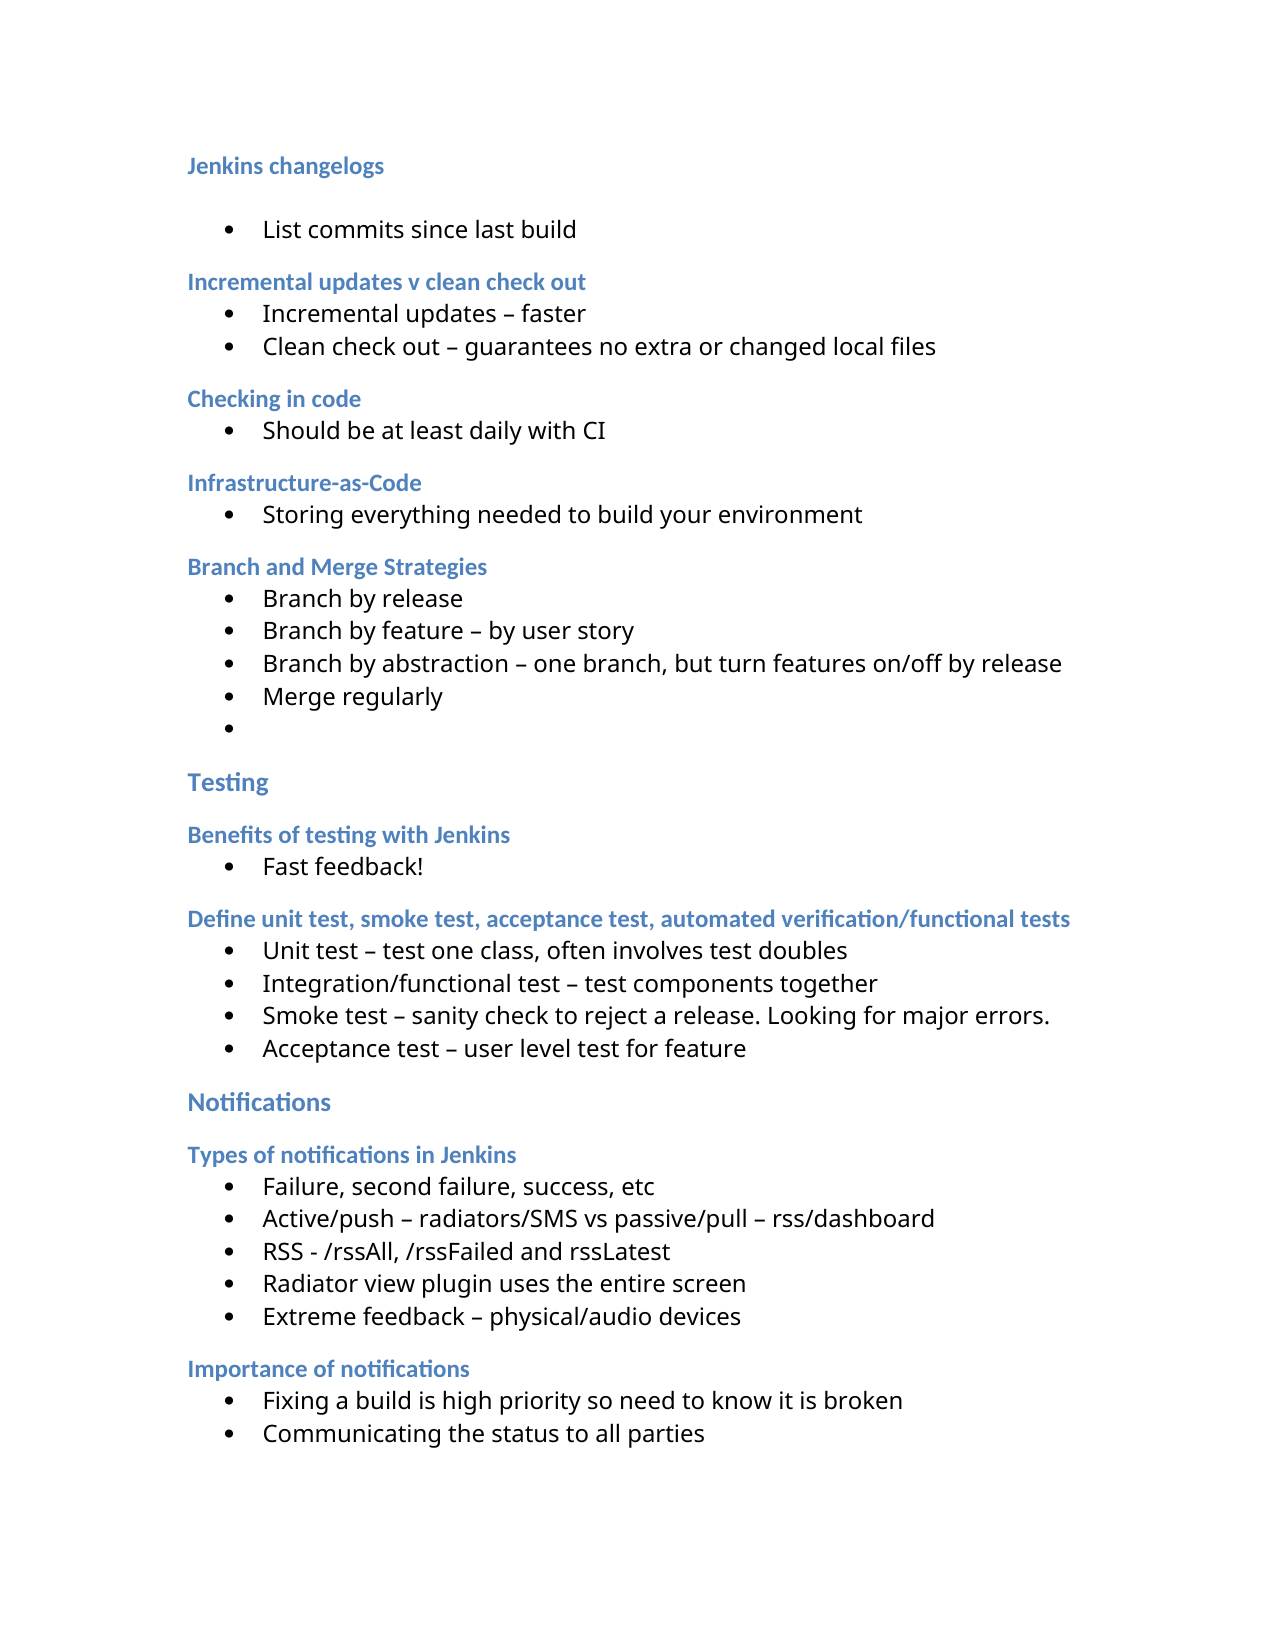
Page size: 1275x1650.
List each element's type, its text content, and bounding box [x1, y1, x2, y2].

list Branch by release [225, 582, 1087, 614]
list List commits since last build [225, 213, 1087, 246]
subtitle Incremental updates v clean check out [187, 267, 1087, 297]
list Active/push – radiators/SMS vs passive/pull – rss/dashboard [225, 1202, 1087, 1234]
list Fast feedback! [225, 850, 1087, 882]
list Communicating the status to all parties [225, 1416, 1087, 1449]
list Extreme feedback – physical/audio devices [225, 1300, 1087, 1332]
list Integration/functional test – test components together [225, 966, 1087, 999]
list Unit test – test one class, often involves test doubles [225, 934, 1087, 966]
list Storing everything needed to build your environment [225, 498, 1087, 530]
list RSS - /rssAll, /rssFailed and rssLatest [225, 1234, 1087, 1267]
list Failure, second failure, success, etc [225, 1169, 1087, 1202]
list Branch by feature – by user story [225, 614, 1087, 647]
list Fixing a build is high priority so need to know it is broken [225, 1384, 1087, 1416]
list Branch by abstraction – one branch, but turn features on/off by release [225, 647, 1087, 679]
subtitle Notifications [187, 1085, 1087, 1118]
list Should be at least daily with CI [225, 414, 1087, 446]
list Acceptance test – user level test for feature [225, 1032, 1087, 1064]
subtitle Importance of notifications [187, 1353, 1087, 1384]
subtitle Define unit test, smoke test, acceptance test, automated verification/functional tests [187, 903, 1087, 934]
list Clean check out – guarantees no extra or changed local files [225, 330, 1087, 362]
subtitle Branch and Merge Strategies [187, 551, 1087, 582]
list Smoke test – sanity check to reject a release. Looking for major errors. [225, 999, 1087, 1032]
subtitle Testing [187, 765, 1087, 798]
subtitle Checking in code [187, 383, 1087, 414]
list Merge regularly [225, 679, 1087, 712]
subtitle Benefits of testing with Jenkins [187, 819, 1087, 850]
subtitle Types of notifications in Jenkins [187, 1139, 1087, 1169]
subtitle Infrastructure-as-Code [187, 467, 1087, 498]
list Radiator view plugin uses the entire screen [225, 1267, 1087, 1300]
subtitle Jenkins changelogs [187, 150, 1087, 181]
list Incremental updates – faster [225, 297, 1087, 330]
